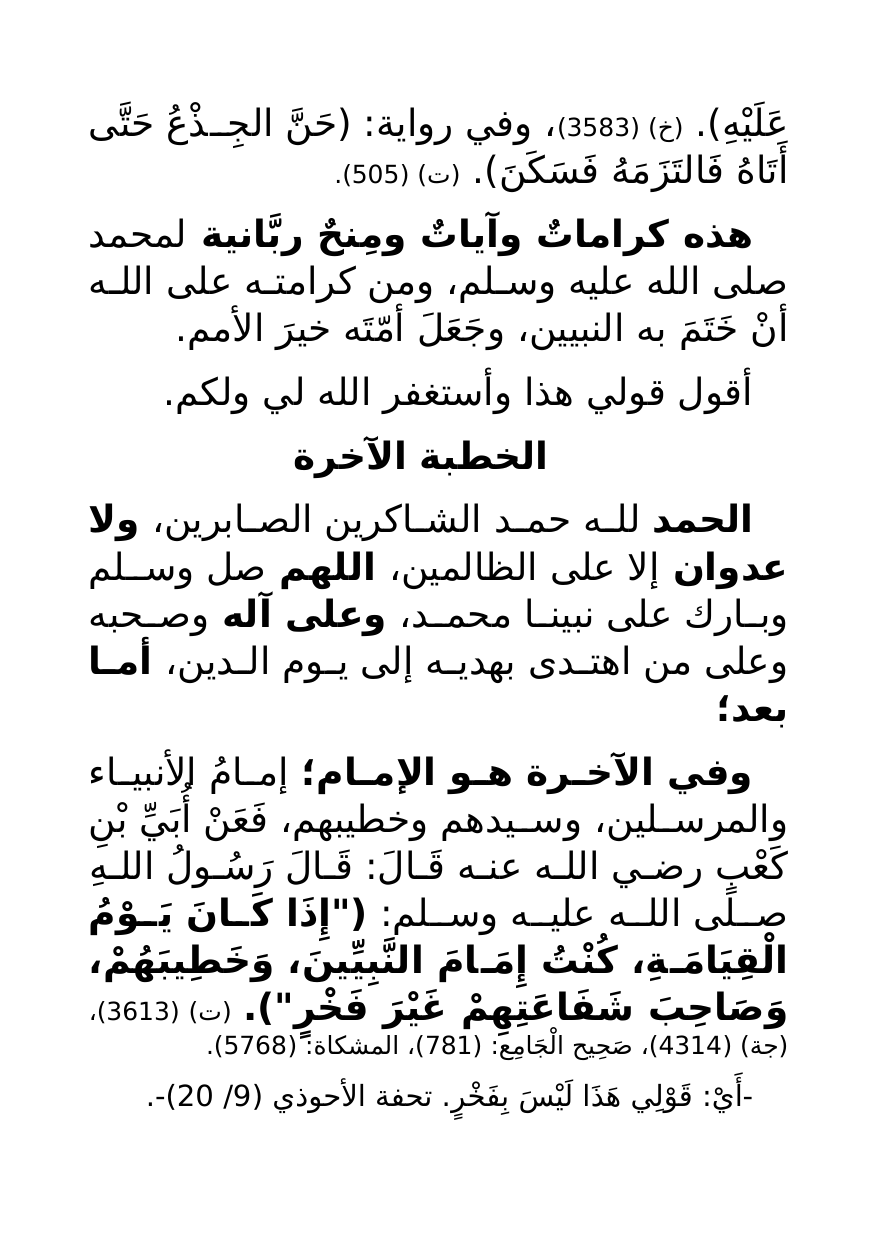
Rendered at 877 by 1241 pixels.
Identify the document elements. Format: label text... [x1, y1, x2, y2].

text وفي الآخرة هو الإمام؛ إمامُ الأنبياء والمرسلين، وسيدهم وخطيبهم، فَعَنْ أُبَيِّ بْنِ كَعْبٍ رضي الله عنه قَالَ: قَالَ رَسُولُ اللهِ صلى الله عليه وسلم: ("إِذَا كَانَ يَوْمُ الْقِيَامَةِ، كُنْتُ إِمَامَ النَّبِيِّينَ، وَخَطِيبَهُمْ، وَصَاحِبَ شَفَاعَتِهِمْ غَيْرَ فَخْرٍ"). (ت) (3613)، (جة) (4314)، صَحِيح الْجَامِع: (781)، المشكاة: (5768). [89, 750, 788, 1061]
text أقول قولي هذا وأستغفر الله لي ولكم. [89, 371, 788, 414]
text هذه كراماتٌ وآياتٌ ومِنحٌ ربَّانية لمحمد صلى الله عليه وسلم، ومن كرامته على الله أنْ خَتَمَ به النبيين، وجَعَلَ أمّتَه خيرَ الأمم. [89, 213, 788, 351]
text الحمد لله حمد الشاكرين الصابرين، ولا عدوان إلا على الظالمين، اللهم صل وسلم وبارك على نبينا محمد، وعلى آله وصحبه وعلى من اهتدى بهديه إلى يوم الدين، أما بعد؛ [89, 498, 788, 730]
text -أَيْ: قَوْلِي هَذَا لَيْسَ بِفَخْرٍ. تحفة الأحوذي (9/ 20)-. [89, 1080, 788, 1114]
text الخطبة الآخرة [89, 434, 788, 478]
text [89, 102, 788, 193]
